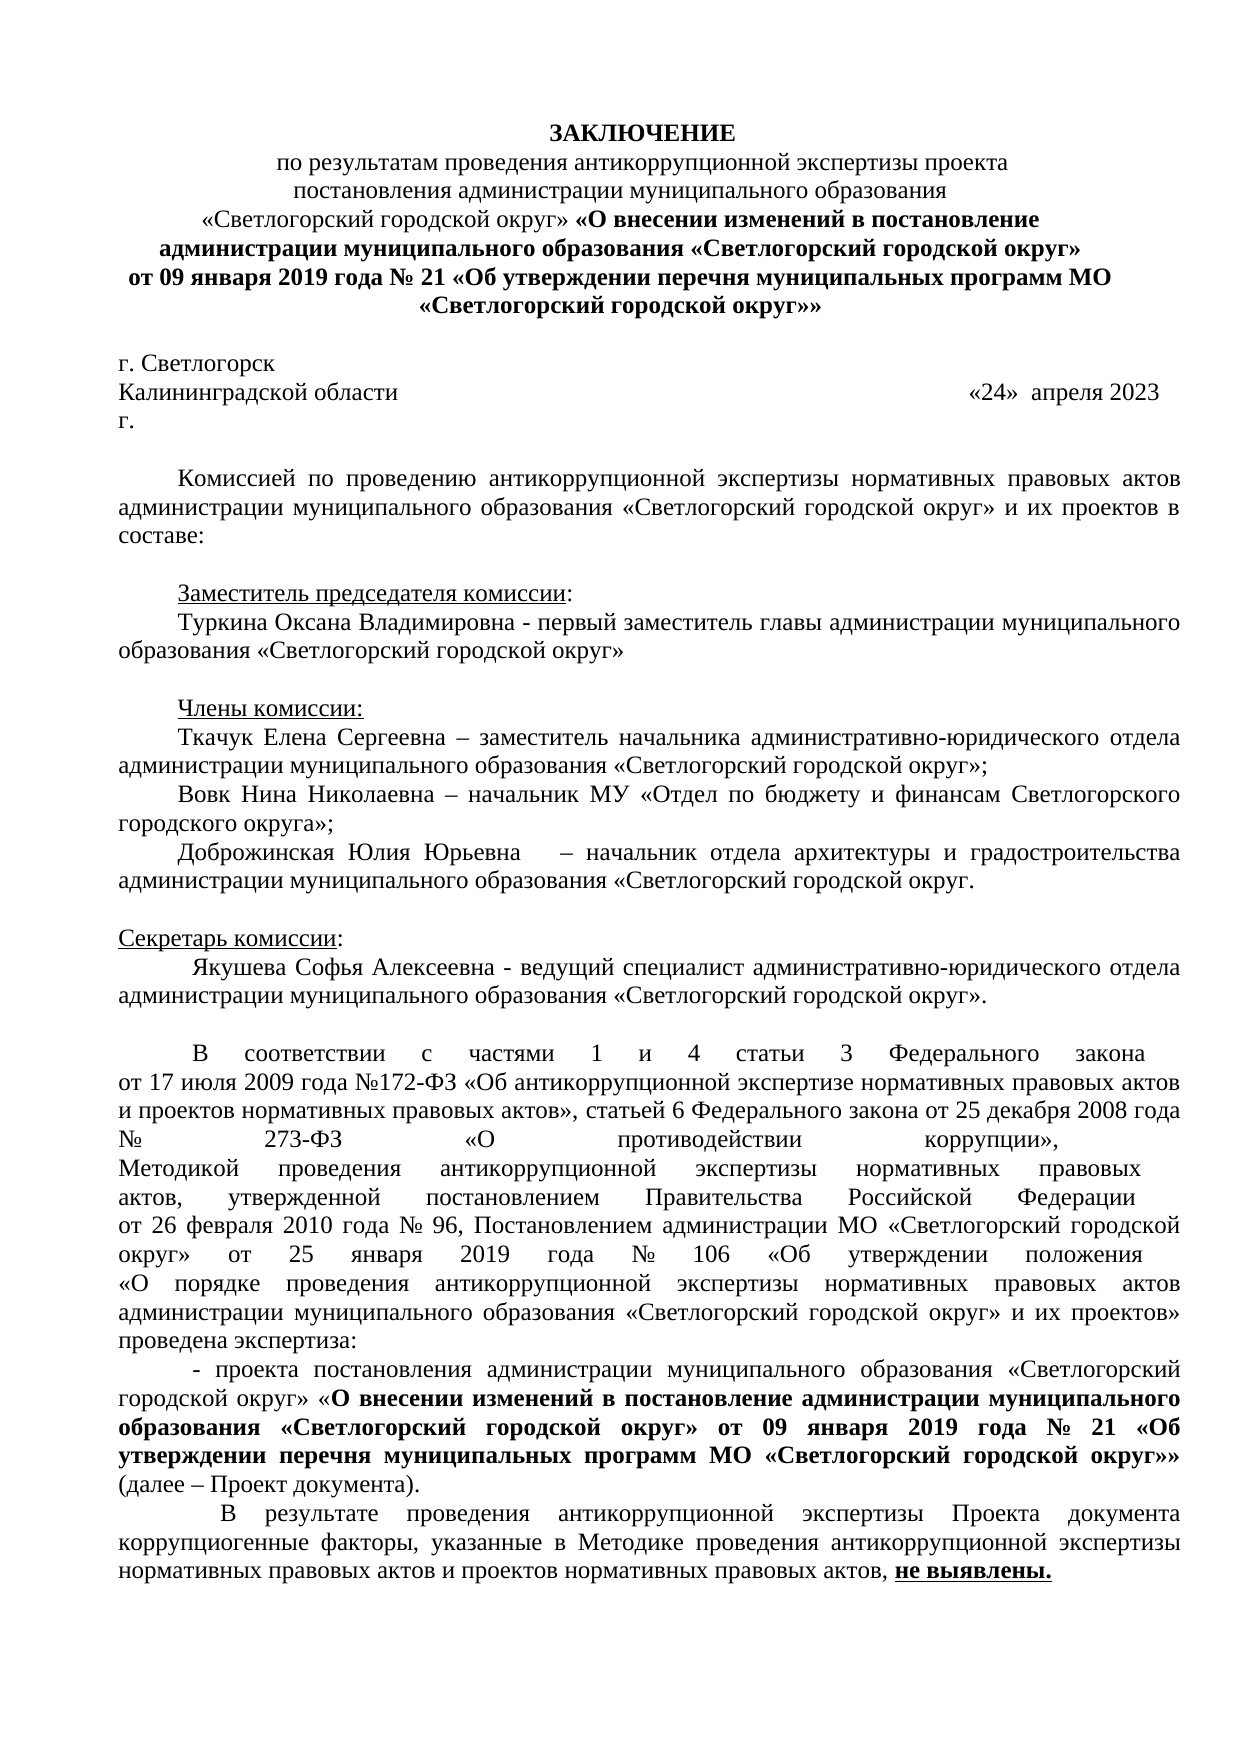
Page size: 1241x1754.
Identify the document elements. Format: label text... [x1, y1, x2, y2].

text от 09 января 2019 года № 21 «Об утверждении перечня муниципальных программ МО «Светлогорский городской округ»» [118, 262, 1122, 319]
text г. Светлогорск [118, 348, 1167, 377]
text по результатам проведения антикоррупционной экспертизы проекта [118, 147, 1167, 176]
text ЗАКЛЮЧЕНИЕ [118, 118, 1167, 147]
text Доброжинская Юлия Юрьевна – начальник отдела архитектуры и градостроительства администрации муниципального образования «Светлогорский городской округ. [118, 837, 1181, 894]
text Калининградской области «24» апреля 2023 г. [118, 377, 1167, 434]
text В соответствии с частями 1 и 4 статьи 3 Федерального закона от 17 июля 2009 года №172-ФЗ «Об антикоррупционной экспертизе нормативных правовых актов и проектов нормативных правовых актов», статьей 6 Федерального закона от 25 декабря 2008 года № 273-ФЗ «О противодействии коррупции», Методикой проведения антикоррупционной экспертизы нормативных правовых актов, утвержденной постановлением Правительства Российской Федерации от 26 февраля 2010 года № 96, Постановлением администрации МО «Светлогорский городской округ» от 25 января 2019 года № 106 «Об утверждении положения «О порядке проведения антикоррупционной экспертизы нормативных правовых актов администрации муниципального образования «Светлогорский городской округ» и их проектов» проведена экспертиза: [118, 1038, 1181, 1354]
text Заместитель председателя комиссии: [118, 578, 1181, 607]
text постановления администрации муниципального образования [118, 176, 1122, 204]
text Якушева Софья Алексеевна - ведущий специалист административно-юридического отдела администрации муниципального образования «Светлогорский городской округ». [118, 952, 1181, 1009]
text Члены комиссии: [118, 693, 1181, 722]
text Ткачук Елена Сергеевна – заместитель начальника административно-юридического отдела администрации муниципального образования «Светлогорский городской округ»; [118, 722, 1181, 779]
text - проекта постановления администрации муниципального образования «Светлогорский городской округ» «О внесении изменений в постановление администрации муниципального образования «Светлогорский городской округ» от 09 января 2019 года № 21 «Об утверждении перечня муниципальных программ МО «Светлогорский городской округ»» (далее – Проект документа). [118, 1354, 1181, 1498]
text Вовк Нина Николаевна – начальник МУ «Отдел по бюджету и финансам Светлогорского городского округа»; [118, 779, 1181, 837]
text В результате проведения антикоррупционной экспертизы Проекта документа коррупциогенные факторы, указанные в Методике проведения антикоррупционной экспертизы нормативных правовых актов и проектов нормативных правовых актов, не выявлены. [118, 1498, 1181, 1584]
text Туркина Оксана Владимировна - первый заместитель главы администрации муниципального образования «Светлогорский городской округ» [118, 607, 1181, 664]
text «Светлогорский городской округ» «О внесении изменений в постановление администрации муниципального образования «Светлогорский городской округ» [118, 204, 1122, 262]
text Секретарь комиссии: [118, 923, 1181, 952]
text Комиссией по проведению антикоррупционной экспертизы нормативных правовых актов администрации муниципального образования «Светлогорский городской округ» и их проектов в составе: [118, 463, 1181, 549]
